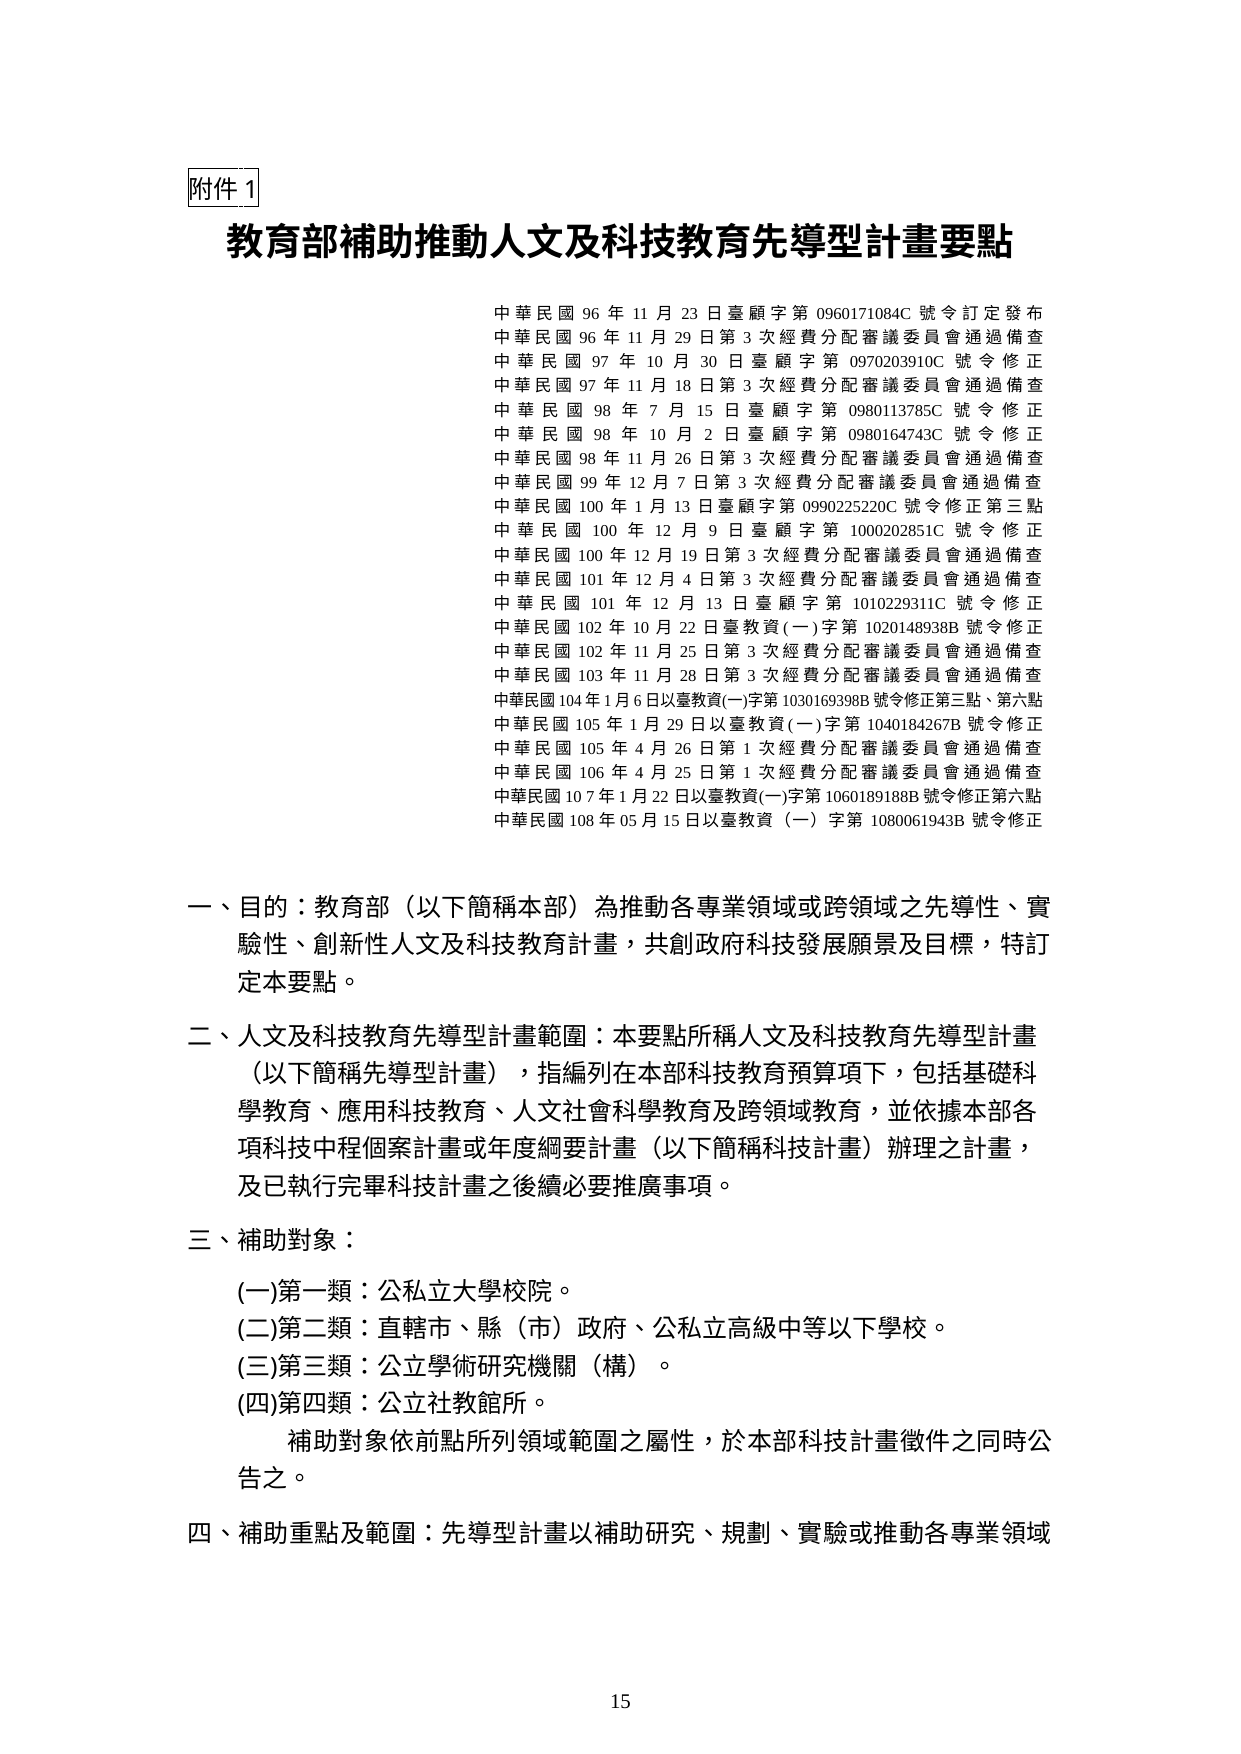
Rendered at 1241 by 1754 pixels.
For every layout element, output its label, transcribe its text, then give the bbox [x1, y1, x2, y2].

text 一、目的：教育部（以下簡稱本部）為推動各專業領域或跨領域之先導性、實驗性、創新性人文及科技教育計畫，共創政府科技發展願景及目標，特訂定本要點。 [187, 886, 1053, 998]
text (二)第二類：直轄市、縣（市）政府、公私立高級中等以下學校。 [187, 1308, 1053, 1345]
text (一)第一類：公私立大學校院。 [187, 1270, 1053, 1308]
table_cell 中華民國100年12月19日第3次經費分配審議委員會通過備查 中華民國101年12月4日第3次經費分配審議委員會通過備查 中華民國101年12月13日臺顧字第1010229311C號令修正 中華民國102年10月22日臺教資(一)字第1020148938B號令修正 中華民國102年11月25日第3次經費分配審議委員會通過備查 中華民國103年11月28日第3次經費分配審議委員會通過備查 中華民國104年1月6日以臺教資(一)字第1030169398B號令修正第三點、第六點 中華民國105年1月29日以臺教資(一)字第1040184267B號令修正 中華民國105年4月26日第1次經費分配審議委員會通過備查 中華民國106年4月25日第1次經費分配審議委員會通過備查 中華民國10 7年1 月22 日以臺教資(一)字第1060189188B號令修正第六點 中華民國108年05月15日以臺教資（一）字第 1080061943B 號令修正 [493, 542, 1054, 832]
text 教育部補助推動人文及科技教育先導型計畫要點 [187, 225, 1053, 262]
text 二、人文及科技教育先導型計畫範圍：本要點所稱人文及科技教育先導型計畫（以下簡稱先導型計畫），指編列在本部科技教育預算項下，包括基礎科學教育、應用科技教育、人文社會科學教育及跨領域教育，並依據本部各項科技中程個案計畫或年度綱要計畫（以下簡稱科技計畫）辦理之計畫，及已執行完畢科技計畫之後續必要推廣事項。 [187, 1015, 1053, 1203]
text (三)第三類：公立學術研究機關（構）。 [187, 1345, 1053, 1383]
text 補助對象依前點所列領域範圍之屬性，於本部科技計畫徵件之同時公告之。 [237, 1420, 1053, 1495]
text 附件1 [187, 150, 1053, 225]
text (四)第四類：公立社教館所。 [187, 1383, 1053, 1420]
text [187, 1512, 1053, 1550]
text 三、補助對象： [187, 1220, 1053, 1257]
table_header 臺顧字第號令訂定發布 第3次經費分配審議委員會通過備查 臺顧字第號令修正 第3次經費分配審議委員會通過備查 臺顧字第號令修正 臺顧字第號令修正 第3次經費分配審議委員會通過備查 第3次經費分配審議委員會通過備查 臺顧字第號令修正第三點 中華民國100年12月9日臺顧字第1000202851C號令修正 [493, 300, 1054, 542]
